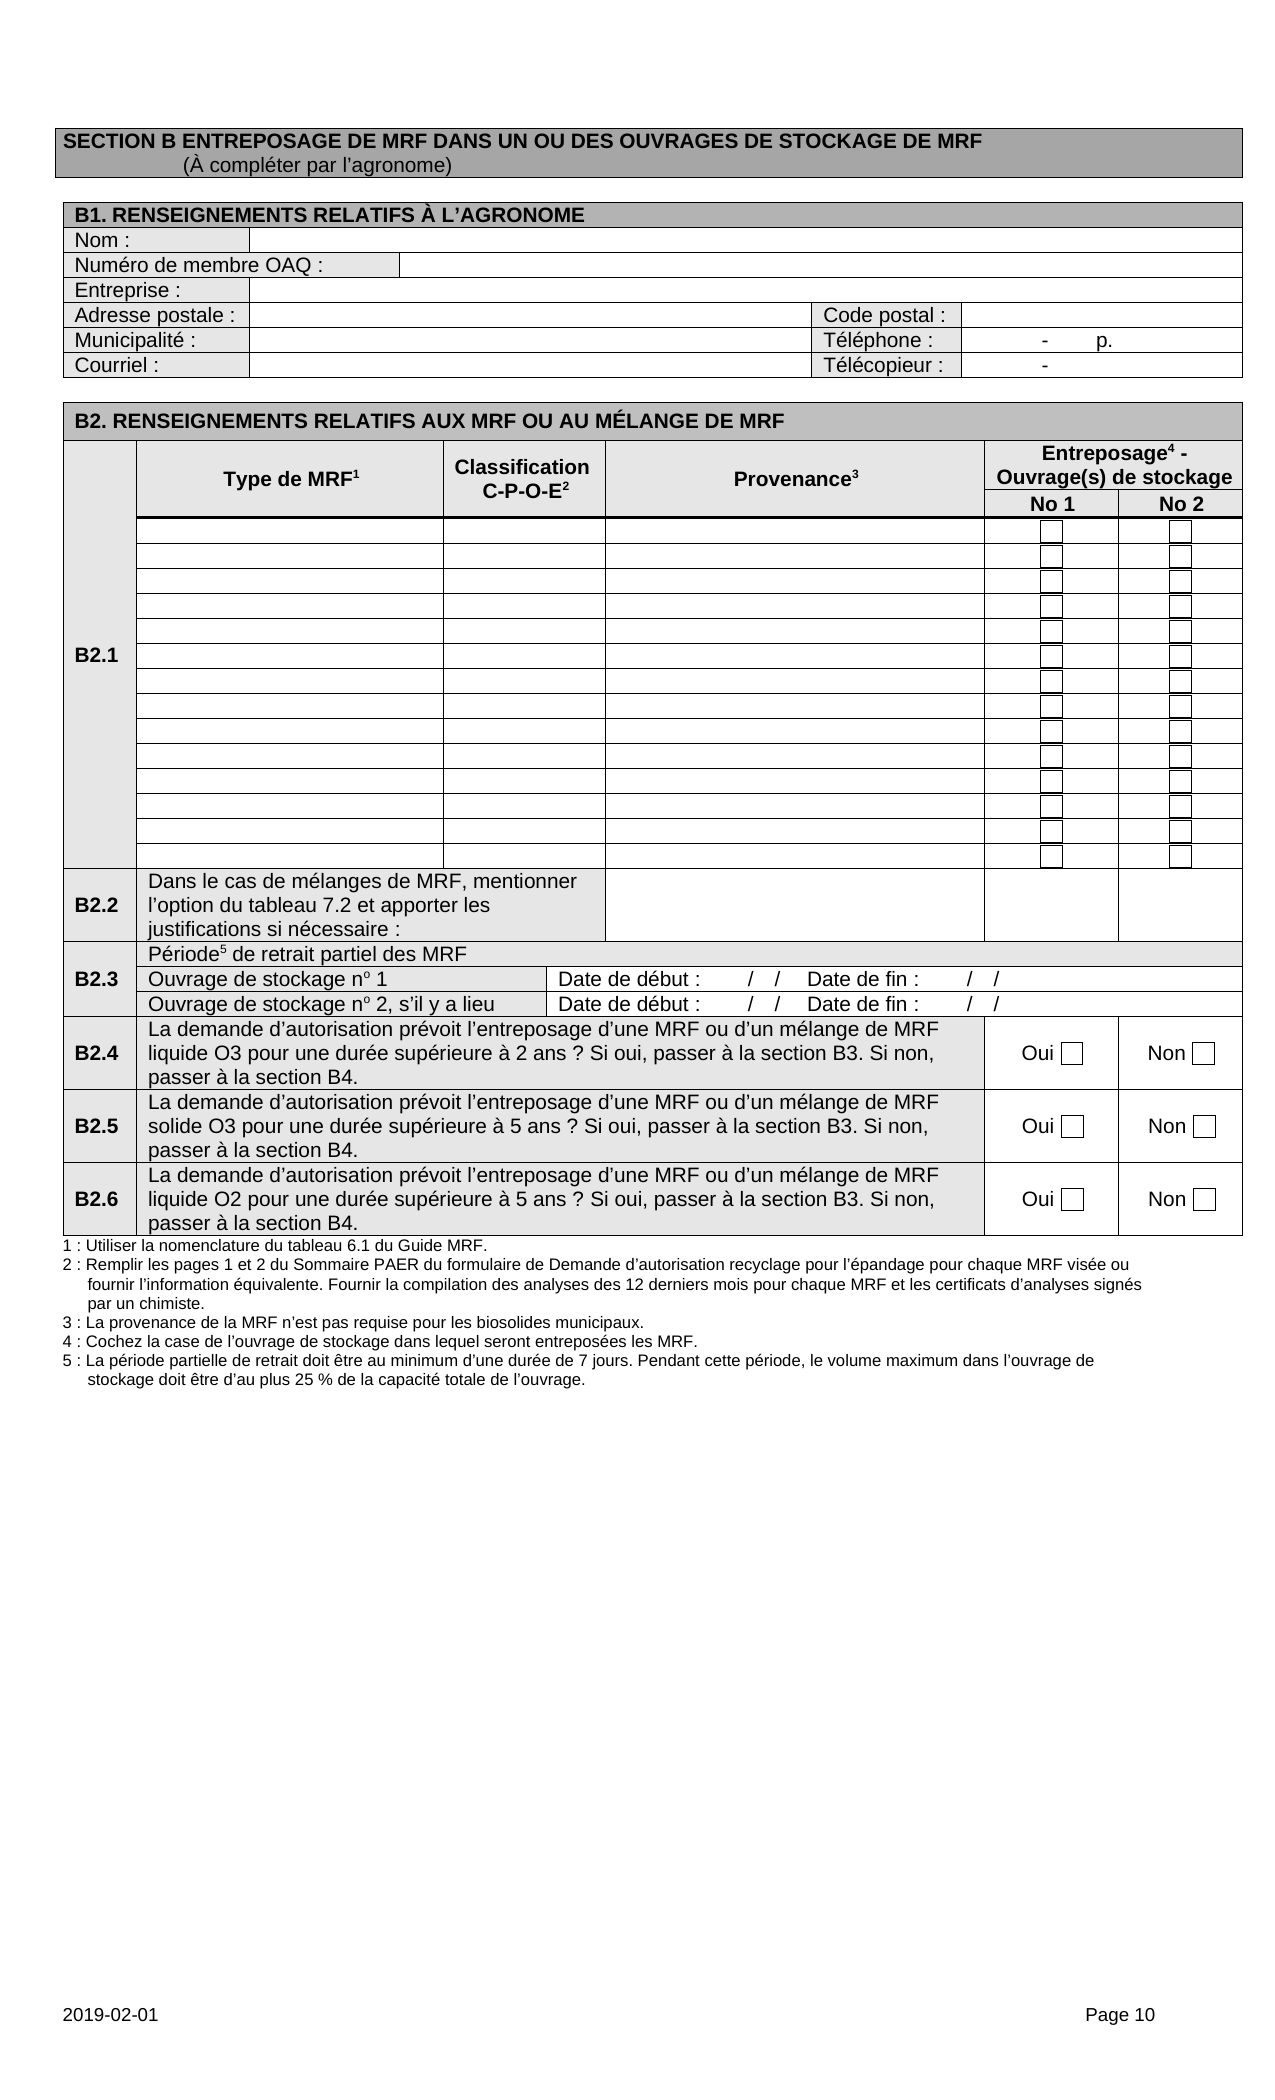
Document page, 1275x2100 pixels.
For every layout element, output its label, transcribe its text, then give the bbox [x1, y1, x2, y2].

table_cell [606, 519, 984, 543]
table_cell [444, 819, 605, 843]
table_cell [985, 544, 1118, 568]
table_cell [444, 844, 605, 868]
table_cell [444, 769, 605, 793]
table_cell [606, 594, 984, 618]
table_cell [444, 794, 605, 818]
table_header SECTION B ENTREPOSAGE DE MRF DANS UN OU DES OUVRAGES DE STOCKAGE DE MRF (À compléter par l’agronome) [56, 129, 1242, 177]
table_cell [400, 253, 1242, 277]
table_cell [606, 669, 984, 693]
table_cell [1119, 519, 1242, 543]
table_cell [250, 328, 811, 352]
table_cell B2.2 [64, 869, 136, 941]
table_cell [606, 694, 984, 718]
table_cell [1119, 844, 1242, 868]
table_cell Dans le cas de mélanges de MRF, mentionner l’option du tableau 7.2 et apporter les justifications si nécessaire : [137, 869, 605, 941]
table_cell B2.4 [64, 1017, 136, 1089]
table_cell [137, 594, 443, 618]
text 4 : Cochez la case de l’ouvrage de stockage dans lequel seront entreposées les MRF. [62, 1332, 1155, 1351]
table_cell Oui [985, 1163, 1118, 1235]
table_cell [985, 869, 1118, 941]
table_cell [606, 819, 984, 843]
table_cell [985, 744, 1118, 768]
table_cell Type de MRF1 [137, 441, 443, 516]
table_cell B2.5 [64, 1090, 136, 1162]
table_cell Date de début : / / Date de fin : / / [547, 992, 1242, 1016]
table_cell [985, 569, 1118, 593]
table_cell [137, 569, 443, 593]
table_cell [444, 644, 605, 668]
table_cell Provenance3 [606, 441, 984, 516]
table_cell Date de début : / / Date de fin : / / [547, 967, 1242, 991]
table_cell [985, 819, 1118, 843]
table_cell [1119, 694, 1242, 718]
table_cell [985, 594, 1118, 618]
table_cell Numéro de membre OAQ : [64, 253, 399, 277]
table_cell [1119, 544, 1242, 568]
table_cell [606, 844, 984, 868]
table_cell [250, 303, 811, 327]
table_cell [985, 669, 1118, 693]
table_cell [985, 794, 1118, 818]
table_cell [137, 544, 443, 568]
table_cell [444, 569, 605, 593]
table_cell [985, 694, 1118, 718]
table_cell Ouvrage de stockage no 2, s’il y a lieu [137, 992, 546, 1016]
table_cell [985, 719, 1118, 743]
text 2 : Remplir les pages 1 et 2 du Sommaire PAER du formulaire de Demande d’autorisation recyclage pour l’épandage pour chaque MRF visée ou fournir l’information équivalente. Fournir la compilation des analyses des 12 derniers mois pour chaque MRF et les certificats d’analyses signés par un chimiste. [62, 1255, 1155, 1313]
table_cell [606, 719, 984, 743]
table_cell Nom : [64, 228, 249, 252]
table_cell La demande d’autorisation prévoit l’entreposage d’une MRF ou d’un mélange de MRF liquide O2 pour une durée supérieure à 5 ans ? Si oui, passer à la section B3. Si non, passer à la section B4. [137, 1163, 984, 1235]
table_cell Classification C-P-O-E2 [444, 441, 605, 516]
table_cell [606, 769, 984, 793]
table_cell [137, 844, 443, 868]
table_cell Municipalité : [64, 328, 249, 352]
table_cell B2.6 [64, 1163, 136, 1235]
table_cell [137, 619, 443, 643]
table_cell [985, 644, 1118, 668]
table_header B1. RENSEIGNEMENTS RELATIFS À L’AGRONOME [64, 203, 1242, 227]
table_cell [1119, 769, 1242, 793]
table_cell - p. [962, 328, 1242, 352]
table_cell [444, 544, 605, 568]
table_cell La demande d’autorisation prévoit l’entreposage d’une MRF ou d’un mélange de MRF solide O3 pour une durée supérieure à 5 ans ? Si oui, passer à la section B3. Si non, passer à la section B4. [137, 1090, 984, 1162]
table_cell Oui [985, 1017, 1118, 1089]
table_cell Non [1119, 1090, 1242, 1162]
table_cell [1119, 594, 1242, 618]
table_cell [985, 769, 1118, 793]
table_cell Ouvrage de stockage no 1 [137, 967, 546, 991]
table_cell [250, 278, 1242, 302]
table_cell [137, 644, 443, 668]
table_cell [1119, 819, 1242, 843]
table_cell Code postal : [812, 303, 961, 327]
table_cell Période5 de retrait partiel des MRF [137, 942, 1242, 966]
table_cell [1119, 619, 1242, 643]
table_cell [1119, 744, 1242, 768]
table_cell No 2 [1119, 490, 1242, 516]
table_cell B2.3 [64, 942, 136, 1016]
table_cell [962, 303, 1242, 327]
table_cell [250, 353, 811, 377]
table_cell [606, 744, 984, 768]
table_cell [1119, 569, 1242, 593]
table_cell [137, 769, 443, 793]
table_cell [444, 744, 605, 768]
table_cell [1119, 719, 1242, 743]
table_cell No 1 [985, 490, 1118, 516]
table_cell [137, 669, 443, 693]
table_cell [606, 569, 984, 593]
table_cell La demande d’autorisation prévoit l’entreposage d’une MRF ou d’un mélange de MRF liquide O3 pour une durée supérieure à 2 ans ? Si oui, passer à la section B3. Si non, passer à la section B4. [137, 1017, 984, 1089]
table_cell [606, 544, 984, 568]
table_cell [444, 619, 605, 643]
table_cell [137, 519, 443, 543]
table_cell Courriel : [64, 353, 249, 377]
table_cell Entreposage4 - Ouvrage(s) de stockage [985, 441, 1242, 489]
text 1 : Utiliser la nomenclature du tableau 6.1 du Guide MRF. [62, 1236, 1155, 1255]
table_cell [137, 694, 443, 718]
table_header B2. RENSEIGNEMENTS RELATIFS AUX MRF OU AU MÉLANGE DE MRF [64, 403, 1242, 440]
text 5 : La période partielle de retrait doit être au minimum d’une durée de 7 jours. Pendant cette période, le volume maximum dans l’ouvrage de stockage doit être d’au plus 25 % de la capacité totale de l’ouvrage. [62, 1351, 1155, 1389]
table_cell [1119, 644, 1242, 668]
table_cell [606, 869, 984, 941]
text 3 : La provenance de la MRF n’est pas requise pour les biosolides municipaux. [62, 1313, 1155, 1332]
table_cell [444, 669, 605, 693]
table_cell Télécopieur : [812, 353, 961, 377]
table_cell Entreprise : [64, 278, 249, 302]
table_cell Non [1119, 1017, 1242, 1089]
table_cell Non [1119, 1163, 1242, 1235]
table_cell Téléphone : [812, 328, 961, 352]
table_cell [1119, 869, 1242, 941]
table_cell [444, 719, 605, 743]
table_cell [985, 619, 1118, 643]
table_cell [606, 794, 984, 818]
table_cell [1119, 669, 1242, 693]
table_cell [606, 644, 984, 668]
table_cell Oui [985, 1090, 1118, 1162]
table_cell [137, 719, 443, 743]
table_cell [1119, 794, 1242, 818]
table_cell [444, 694, 605, 718]
table_cell [444, 594, 605, 618]
table_cell [444, 519, 605, 543]
table_cell [137, 744, 443, 768]
table_cell [985, 519, 1118, 543]
table_cell [137, 794, 443, 818]
table_cell - [962, 353, 1242, 377]
table_cell Adresse postale : [64, 303, 249, 327]
table_cell [985, 844, 1118, 868]
table_cell [137, 819, 443, 843]
table_cell [250, 228, 1242, 252]
table_cell [606, 619, 984, 643]
table_cell B2.1 [64, 441, 136, 868]
